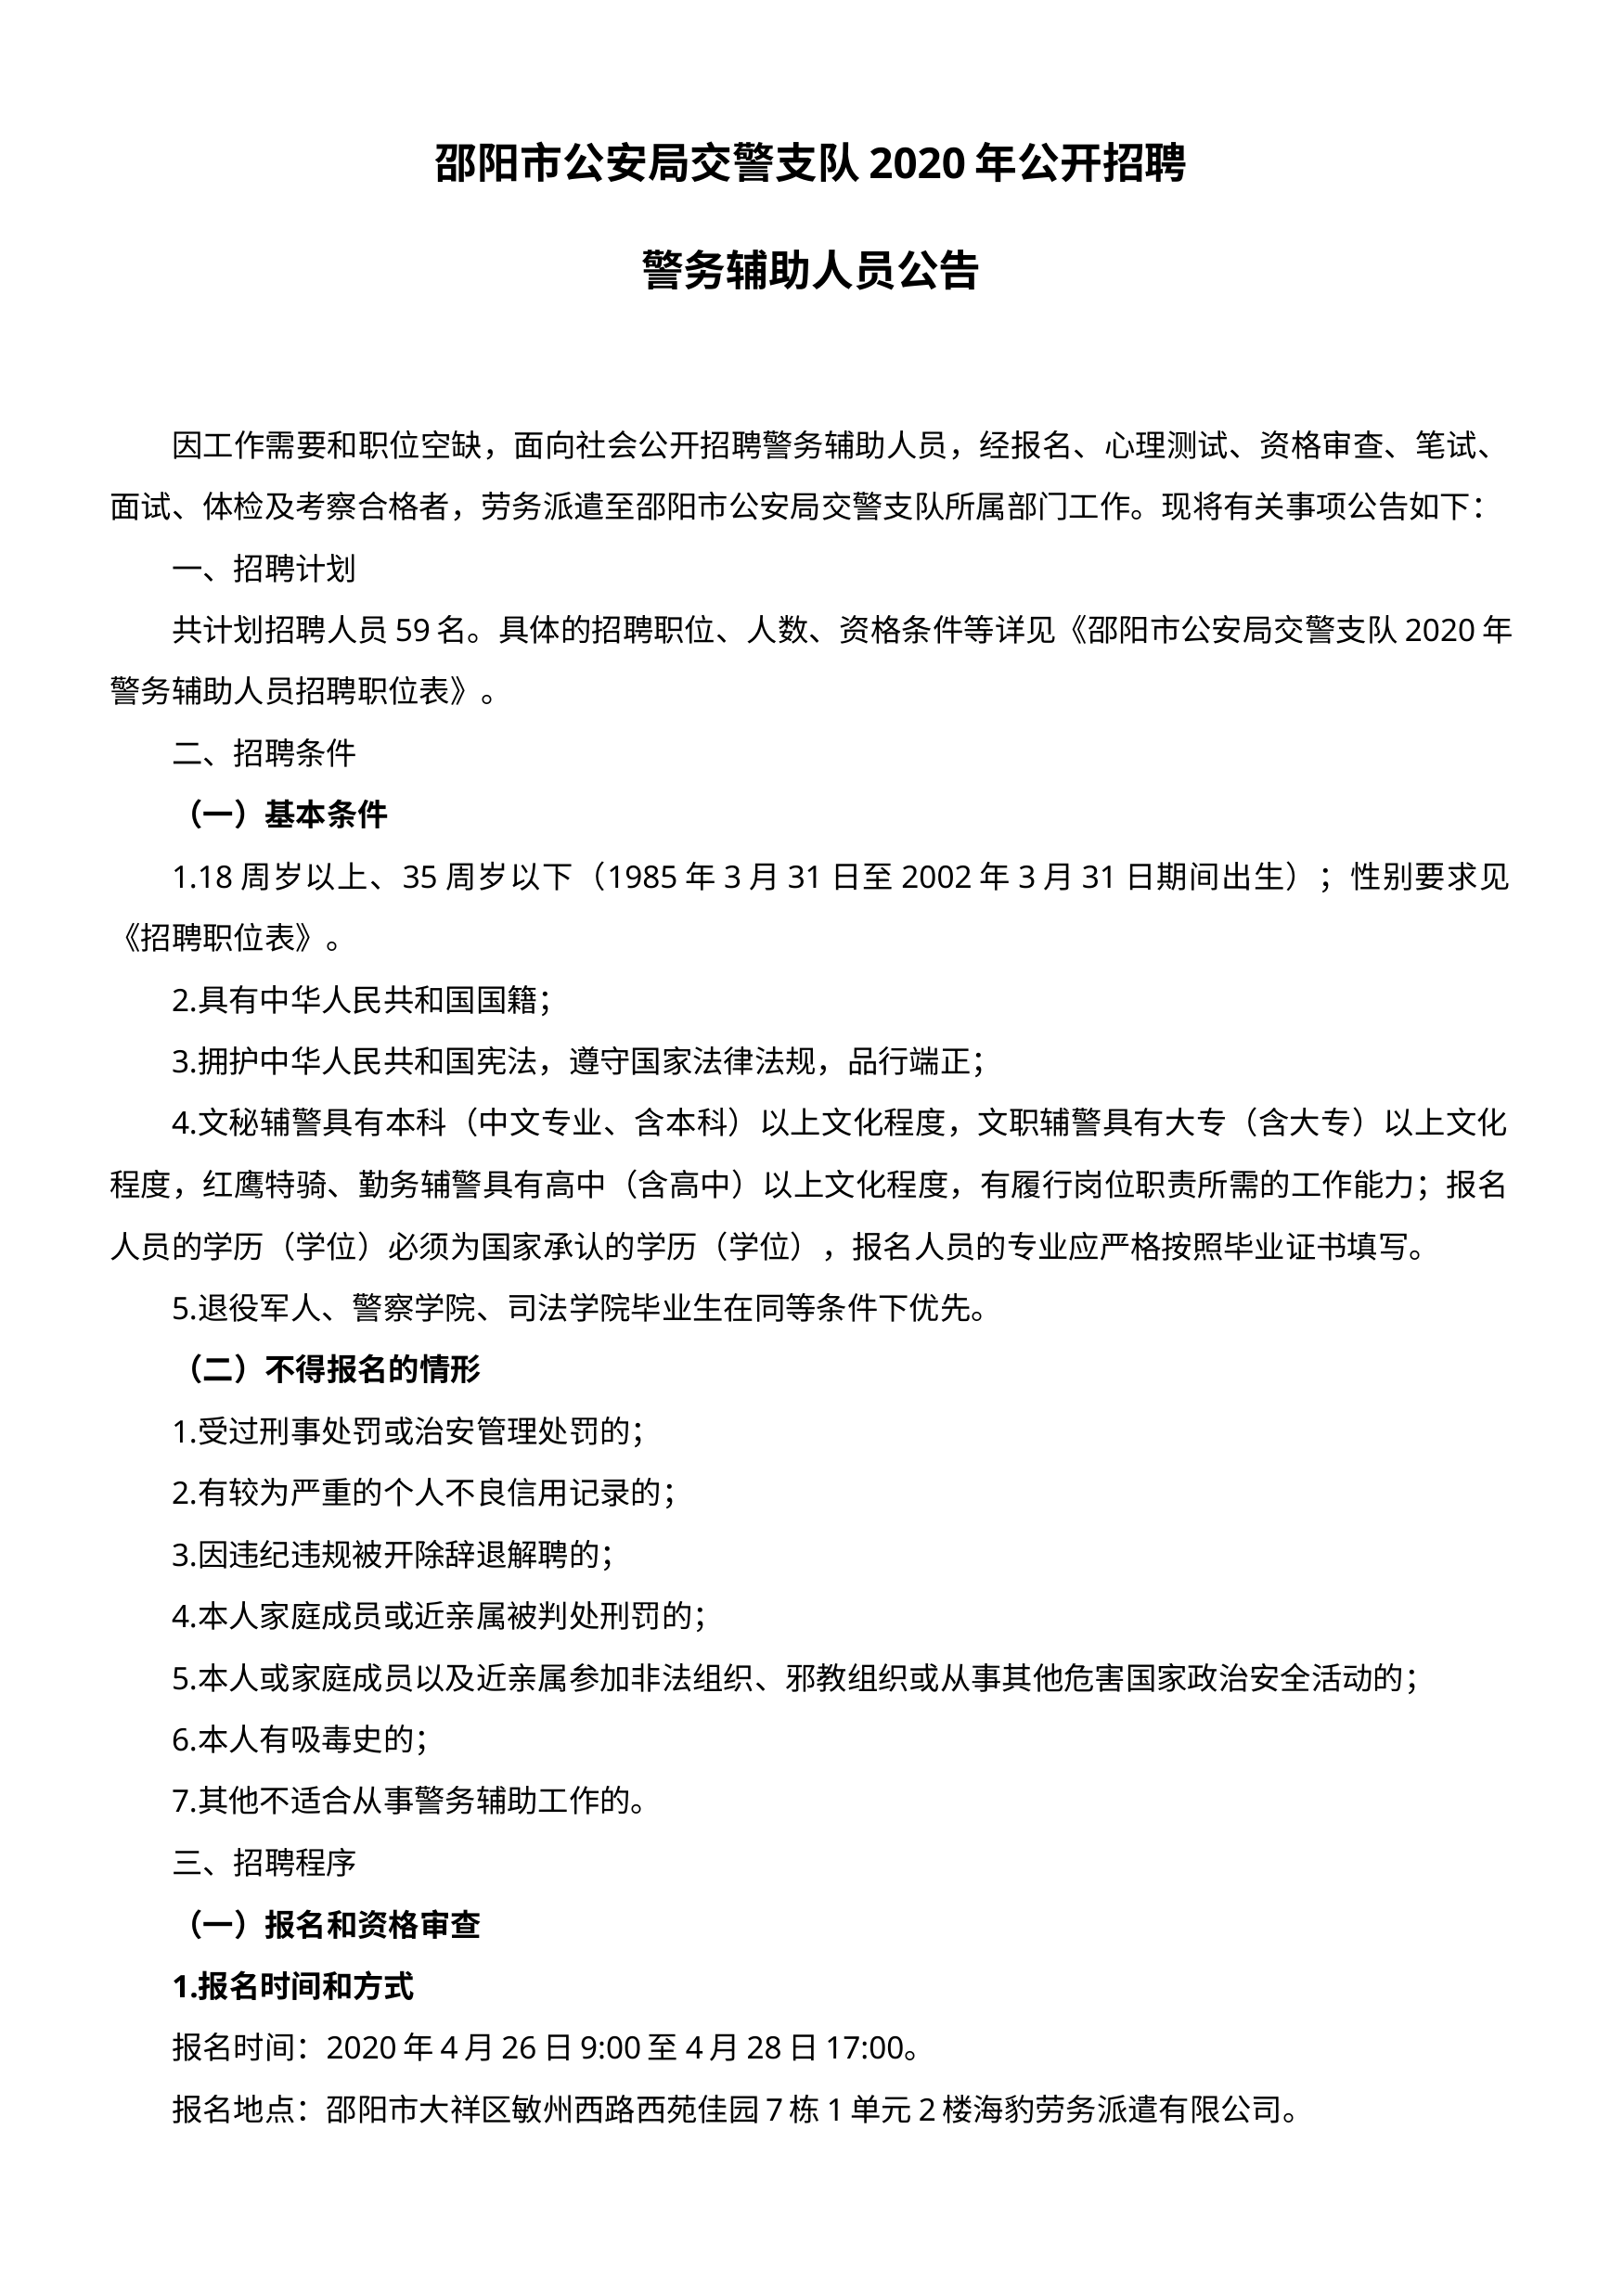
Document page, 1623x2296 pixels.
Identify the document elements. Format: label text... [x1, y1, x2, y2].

text 一、招聘计划 [109, 535, 1513, 597]
text （一）报名和资格审查 [109, 1892, 1513, 1954]
text 警务辅助人员公告 [109, 237, 1513, 299]
text 4.本人家庭成员或近亲属被判处刑罚的； [109, 1584, 1513, 1645]
text 报名地点：邵阳市大祥区敏州西路西苑佳园7栋1单元2楼海豹劳务派遣有限公司。 [109, 2077, 1513, 2138]
text 共计划招聘人员59名。具体的招聘职位、人数、资格条件等详见《邵阳市公安局交警支队2020年警务辅助人员招聘职位表》。 [109, 597, 1513, 721]
text （二）不得报名的情形 [109, 1337, 1513, 1399]
text 二、招聘条件 [109, 721, 1513, 782]
text 7.其他不适合从事警务辅助工作的。 [109, 1768, 1513, 1830]
text 邵阳市公安局交警支队2020年公开招聘 [109, 114, 1513, 206]
text 3.因违纪违规被开除辞退解聘的； [109, 1522, 1513, 1584]
text 4.文秘辅警具有本科（中文专业、含本科）以上文化程度，文职辅警具有大专（含大专）以上文化程度，红鹰特骑、勤务辅警具有高中（含高中）以上文化程度，有履行岗位职责所需的工作能力；报名人员的学历（学位）必须为国家承认的学历（学位），报名人员的专业应严格按照毕业证书填写。 [109, 1090, 1513, 1276]
text 6.本人有吸毒史的； [109, 1707, 1513, 1768]
text 1.受过刑事处罚或治安管理处罚的； [109, 1399, 1513, 1460]
text 3.拥护中华人民共和国宪法，遵守国家法律法规，品行端正； [109, 1029, 1513, 1090]
text 5.退役军人、警察学院、司法学院毕业生在同等条件下优先。 [109, 1276, 1513, 1337]
text 三、招聘程序 [109, 1830, 1513, 1892]
text （一）基本条件 [109, 782, 1513, 843]
text 因工作需要和职位空缺，面向社会公开招聘警务辅助人员，经报名、心理测试、资格审查、笔试、面试、体检及考察合格者，劳务派遣至邵阳市公安局交警支队所属部门工作。现将有关事项公告如下： [109, 412, 1513, 535]
text 5.本人或家庭成员以及近亲属参加非法组织、邪教组织或从事其他危害国家政治安全活动的； [109, 1645, 1513, 1707]
text 2.有较为严重的个人不良信用记录的； [109, 1460, 1513, 1522]
text 1.报名时间和方式 [109, 1954, 1513, 2015]
text 2.具有中华人民共和国国籍； [109, 967, 1513, 1029]
text 报名时间：2020年4月26日9:00至 4月28日17:00。 [109, 2015, 1513, 2077]
text 1.18周岁以上、35周岁以下（1985年3月31日至2002年3月31日期间出生）；性别要求见《招聘职位表》。 [109, 843, 1513, 967]
